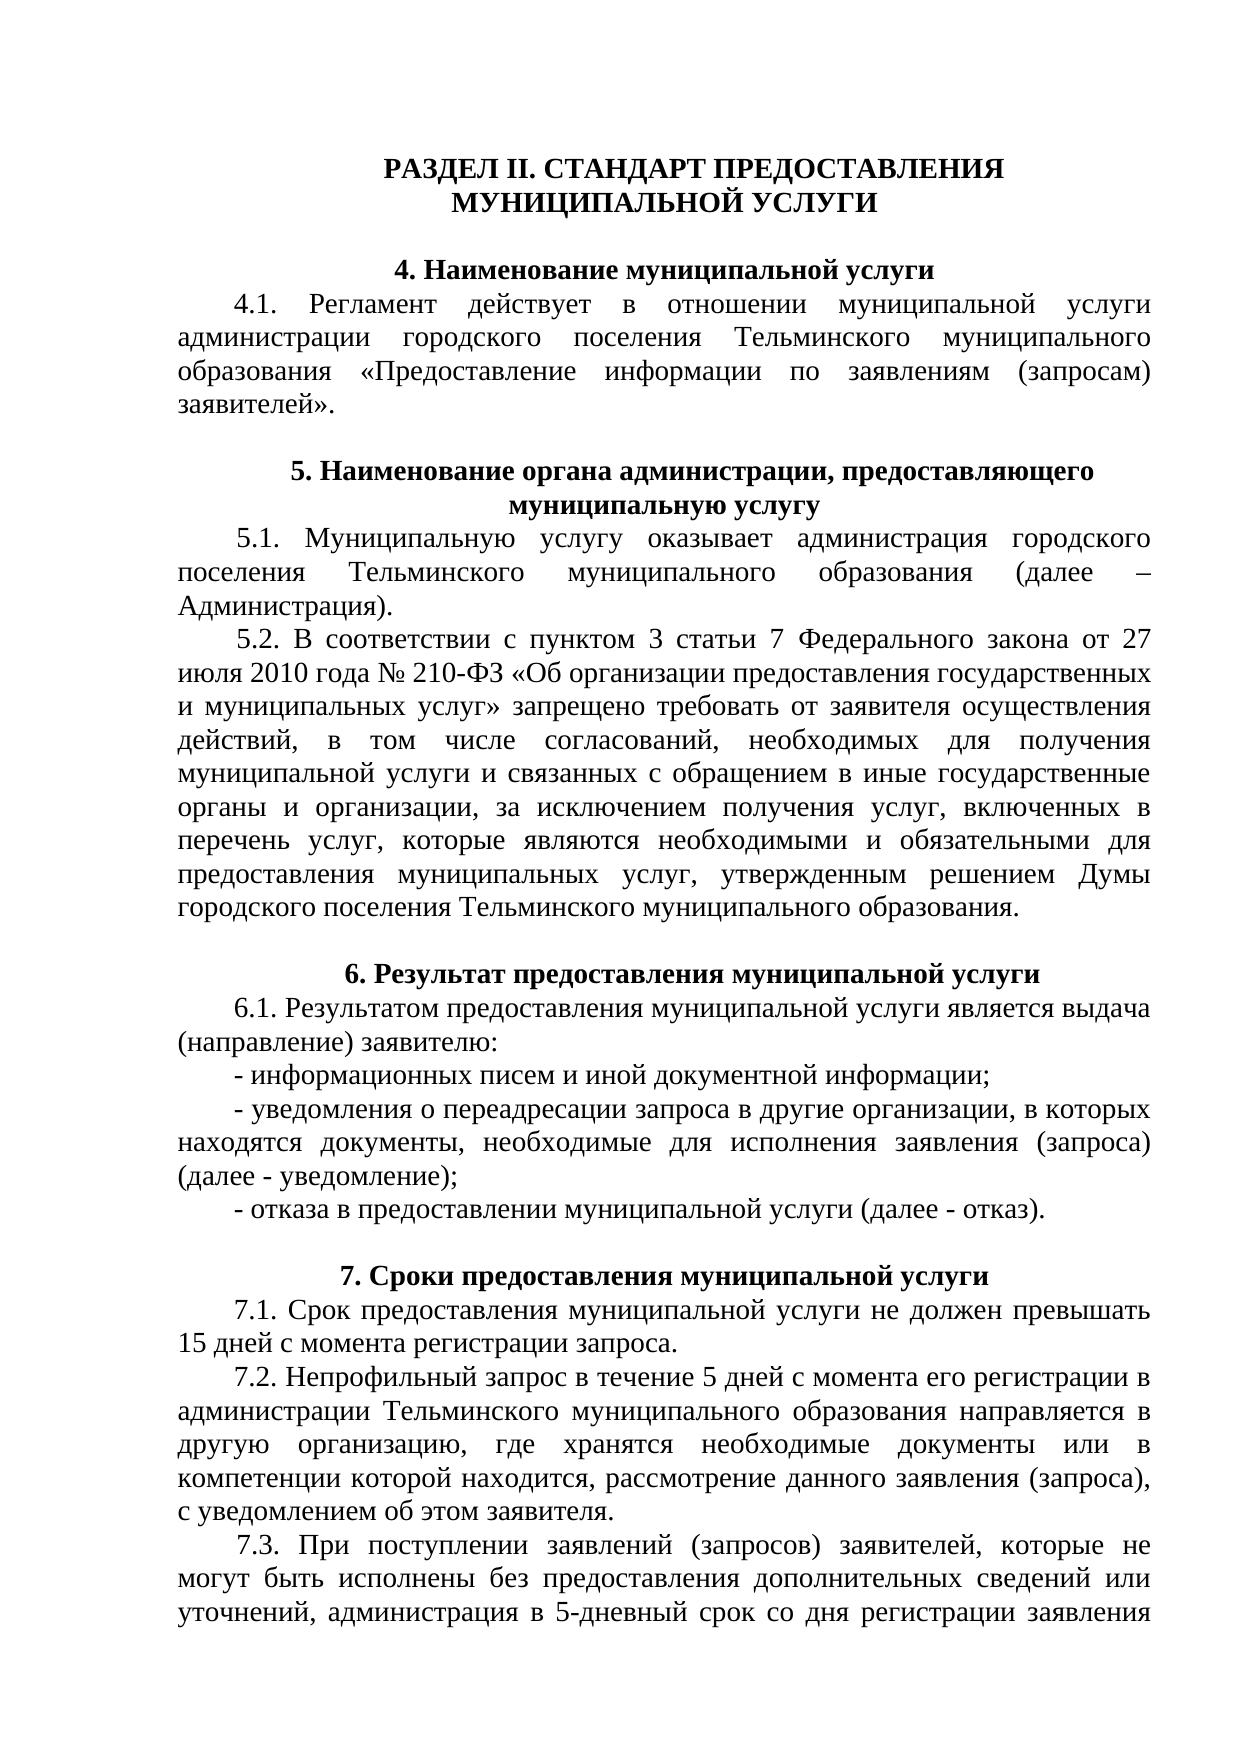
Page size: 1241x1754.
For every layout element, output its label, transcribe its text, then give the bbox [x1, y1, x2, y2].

text 4. Наименование муниципальной услуги [177, 252, 1152, 286]
text 4.1. Регламент действует в отношении муниципальной услуги администрации городского поселения Тельминского муниципального образования «Предоставление информации по заявлениям (запросам) заявителей». [177, 286, 1152, 420]
text - информационных писем и иной документной информации; [177, 1057, 1152, 1091]
text 5. Наименование органа администрации, предоставляющего муниципальную услугу [177, 453, 1152, 521]
text - уведомления о переадресации запроса в другие организации, в которых находятся документы, необходимые для исполнения заявления (запроса) (далее - уведомление); [177, 1091, 1152, 1191]
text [177, 1527, 1152, 1627]
text Раздел II. Стандарт предоставления муниципальной услуги [177, 152, 1152, 219]
text 7.2. Непрофильный запрос в течение 5 дней с момента его регистрации в администрации Тельминского муниципального образования направляется в другую организацию, где хранятся необходимые документы или в компетенции которой находится, рассмотрение данного заявления (запроса), с уведомлением об этом заявителя. [177, 1359, 1152, 1527]
text 6.1. Результатом предоставления муниципальной услуги является выдача (направление) заявителю: [177, 990, 1152, 1057]
text 6. Результат предоставления муниципальной услуги [177, 957, 1152, 990]
text - отказа в предоставлении муниципальной услуги (далее - отказ). [177, 1191, 1152, 1225]
text 5.2. В соответствии с пунктом 3 статьи 7 Федерального закона от 27 июля 2010 года № 210-ФЗ «Об организации предоставления государственных и муниципальных услуг» запрещено требовать от заявителя осуществления действий, в том числе согласований, необходимых для получения муниципальной услуги и связанных с обращением в иные государственные органы и организации, за исключением получения услуг, включенных в перечень услуг, которые являются необходимыми и обязательными для предоставления муниципальных услуг, утвержденным решением Думы городского поселения Тельминского муниципального образования. [177, 621, 1152, 923]
text 7. Сроки предоставления муниципальной услуги [177, 1258, 1152, 1292]
text 7.1. Срок предоставления муниципальной услуги не должен превышать 15 дней с момента регистрации запроса. [177, 1292, 1152, 1359]
text 5.1. Муниципальную услугу оказывает администрация городского поселения Тельминского муниципального образования (далее – Администрация). [177, 521, 1152, 621]
